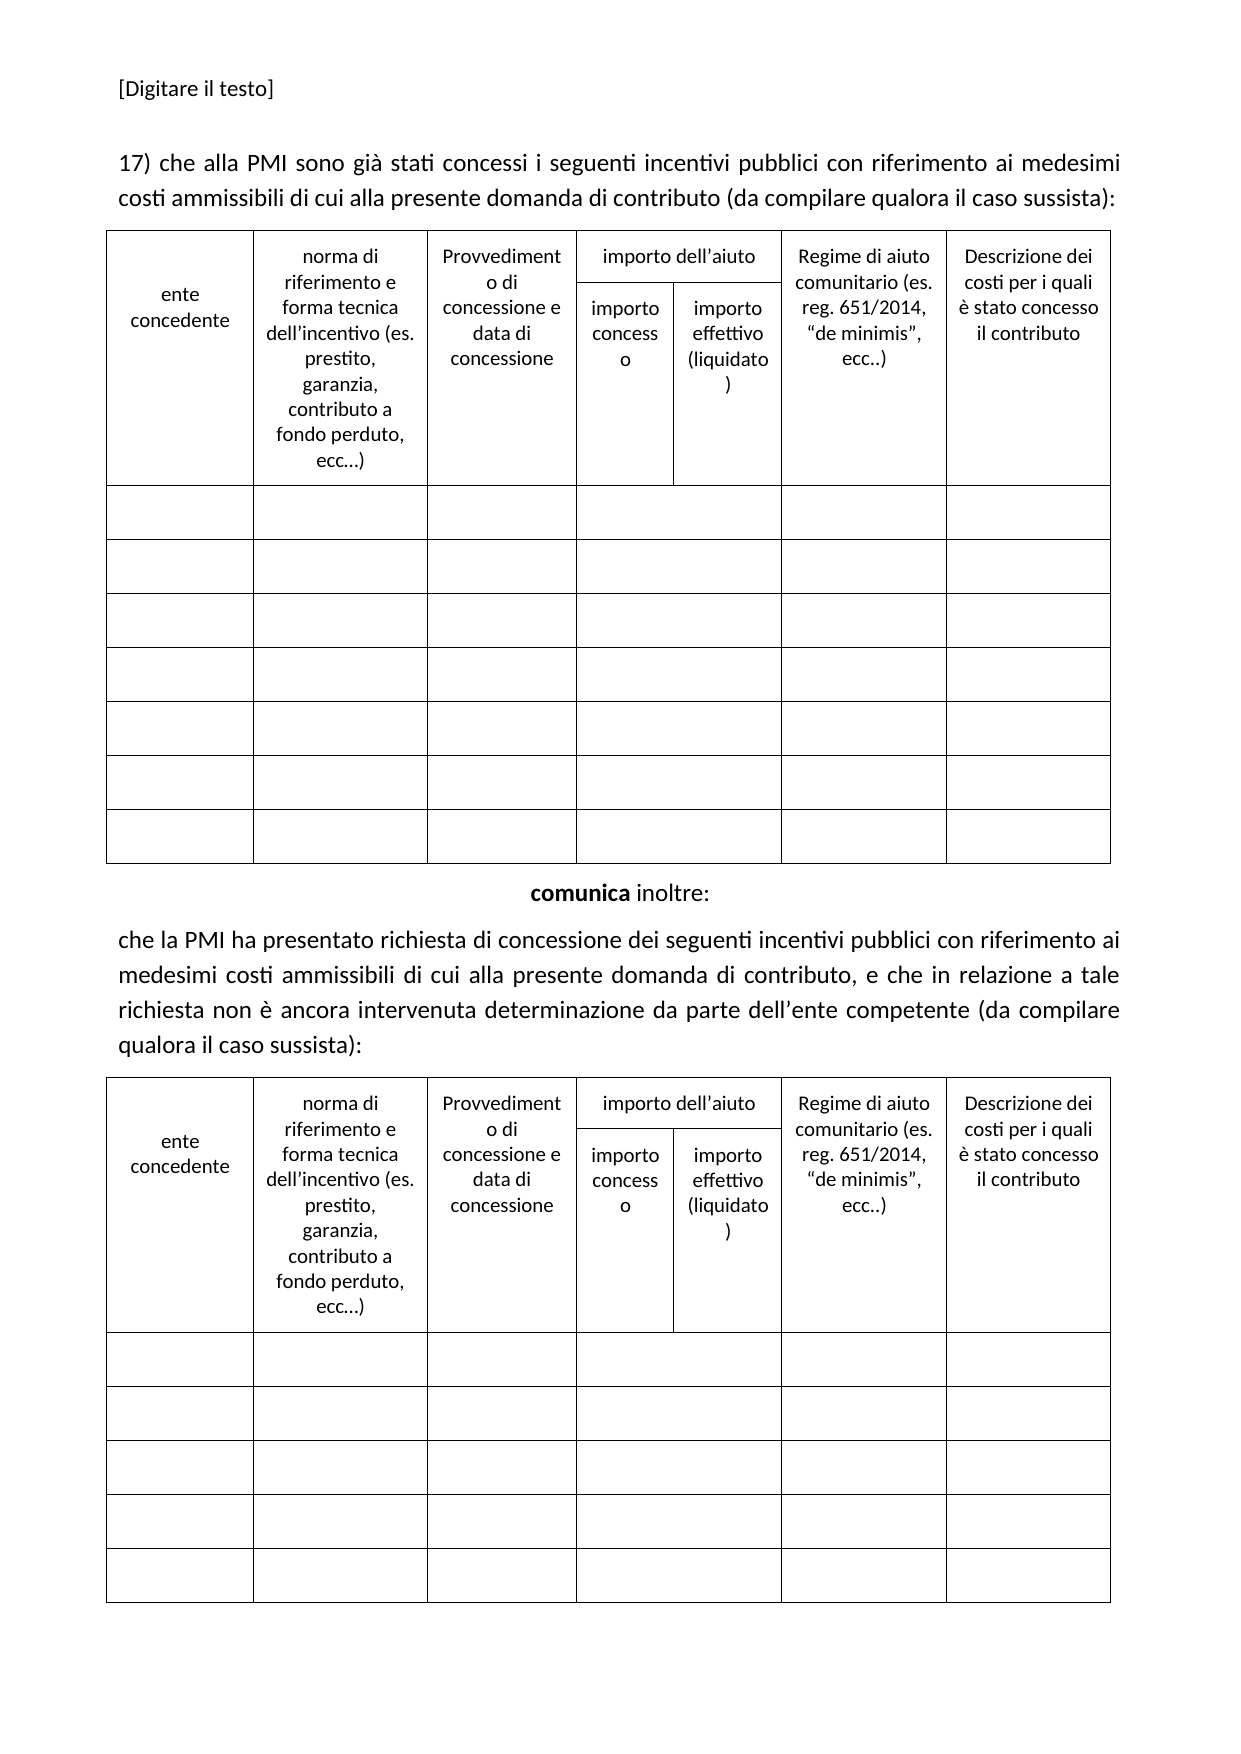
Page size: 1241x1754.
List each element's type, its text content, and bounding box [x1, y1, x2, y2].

table_cell [254, 1549, 427, 1602]
table_cell [107, 1441, 253, 1494]
table_cell [254, 1441, 427, 1494]
table_cell [577, 810, 781, 863]
table_cell [782, 486, 946, 539]
text che la PMI ha presentato richiesta di concessione dei seguenti incentivi pubblici con riferimento ai medesimi costi ammissibili di cui alla presente domanda di contributo, e che in relazione a tale richiesta non è ancora intervenuta determinazione da parte dell’ente competente (da compilare qualora il caso sussista): [118, 924, 1122, 1060]
table_cell [254, 1387, 427, 1440]
text comunica inoltre: [118, 877, 1122, 907]
table_cell [782, 1549, 946, 1602]
table_cell [782, 1495, 946, 1548]
table_cell [577, 702, 781, 755]
table_cell [107, 594, 253, 647]
table_cell [107, 1333, 253, 1386]
table_cell [577, 1549, 781, 1602]
table_cell [947, 648, 1110, 701]
table_cell importo concesso [577, 283, 673, 485]
table_cell [428, 486, 576, 539]
table_header Descrizione dei costi per i quali è stato concesso il contributo [947, 231, 1110, 485]
table_cell [428, 1495, 576, 1548]
table_header norma di riferimento e forma tecnica dell’incentivo (es. prestito, garanzia, contributo a fondo perduto, ecc…) [254, 1078, 427, 1332]
table_cell [254, 1333, 427, 1386]
table_cell [947, 1441, 1110, 1494]
table_cell [782, 756, 946, 809]
table_cell [254, 756, 427, 809]
table_cell [577, 1441, 781, 1494]
table_cell [947, 702, 1110, 755]
table_cell [107, 648, 253, 701]
table_cell [577, 648, 781, 701]
table_cell [782, 1441, 946, 1494]
table_cell [254, 1495, 427, 1548]
table_cell [577, 1495, 781, 1548]
table_header Regime di aiuto comunitario (es. reg. 651/2014, “de minimis”, ecc..) [782, 231, 946, 485]
table_cell [107, 486, 253, 539]
table_cell [428, 540, 576, 593]
table_cell [254, 540, 427, 593]
table_cell [107, 540, 253, 593]
text 17) che alla PMI sono già stati concessi i seguenti incentivi pubblici con riferimento ai medesimi costi ammissibili di cui alla presente domanda di contributo (da compilare qualora il caso sussista): [118, 148, 1122, 213]
table_cell [428, 648, 576, 701]
table_cell [947, 1333, 1110, 1386]
table_cell [947, 810, 1110, 863]
table_cell [428, 1549, 576, 1602]
table_cell [782, 702, 946, 755]
table_cell [782, 1333, 946, 1386]
table_cell [577, 594, 781, 647]
table_cell [782, 810, 946, 863]
table_cell [428, 756, 576, 809]
table_cell [782, 540, 946, 593]
table_header importo dell’aiuto [577, 231, 781, 282]
table_cell [254, 810, 427, 863]
table_cell [577, 540, 781, 593]
table_cell [428, 594, 576, 647]
table_header ente concedente [107, 231, 253, 485]
table_cell importo effettivo (liquidato) [674, 283, 781, 485]
table_cell [947, 1387, 1110, 1440]
table_cell importo effettivo (liquidato) [674, 1129, 781, 1332]
table_cell [947, 756, 1110, 809]
table_cell [107, 1495, 253, 1548]
table_header norma di riferimento e forma tecnica dell’incentivo (es. prestito, garanzia, contributo a fondo perduto, ecc…) [254, 231, 427, 485]
table_cell [107, 810, 253, 863]
table_cell [782, 594, 946, 647]
table_cell [107, 702, 253, 755]
table_cell [428, 1441, 576, 1494]
table_header Provvedimento di concessione e data di concessione [428, 231, 576, 485]
table_header importo dell’aiuto [577, 1078, 781, 1128]
table_cell [428, 1387, 576, 1440]
table_cell [428, 810, 576, 863]
table_cell [577, 486, 781, 539]
table_cell [577, 756, 781, 809]
table_header ente concedente [107, 1078, 253, 1332]
table_header Provvedimento di concessione e data di concessione [428, 1078, 576, 1332]
table_cell [577, 1387, 781, 1440]
table_cell [254, 648, 427, 701]
table_cell [947, 1549, 1110, 1602]
table_cell [107, 756, 253, 809]
table_cell [107, 1387, 253, 1440]
table_cell [577, 1333, 781, 1386]
table_cell [254, 486, 427, 539]
table_cell [947, 486, 1110, 539]
table_cell [254, 702, 427, 755]
table_cell [428, 1333, 576, 1386]
table_cell importo concesso [577, 1129, 673, 1332]
table_cell [254, 594, 427, 647]
table_cell [947, 540, 1110, 593]
table_cell [428, 702, 576, 755]
table_header Descrizione dei costi per i quali è stato concesso il contributo [947, 1078, 1110, 1332]
table_cell [782, 1387, 946, 1440]
table_cell [947, 594, 1110, 647]
table_cell [947, 1495, 1110, 1548]
table_header Regime di aiuto comunitario (es. reg. 651/2014, “de minimis”, ecc..) [782, 1078, 946, 1332]
table_cell [782, 648, 946, 701]
table_cell [107, 1549, 253, 1602]
